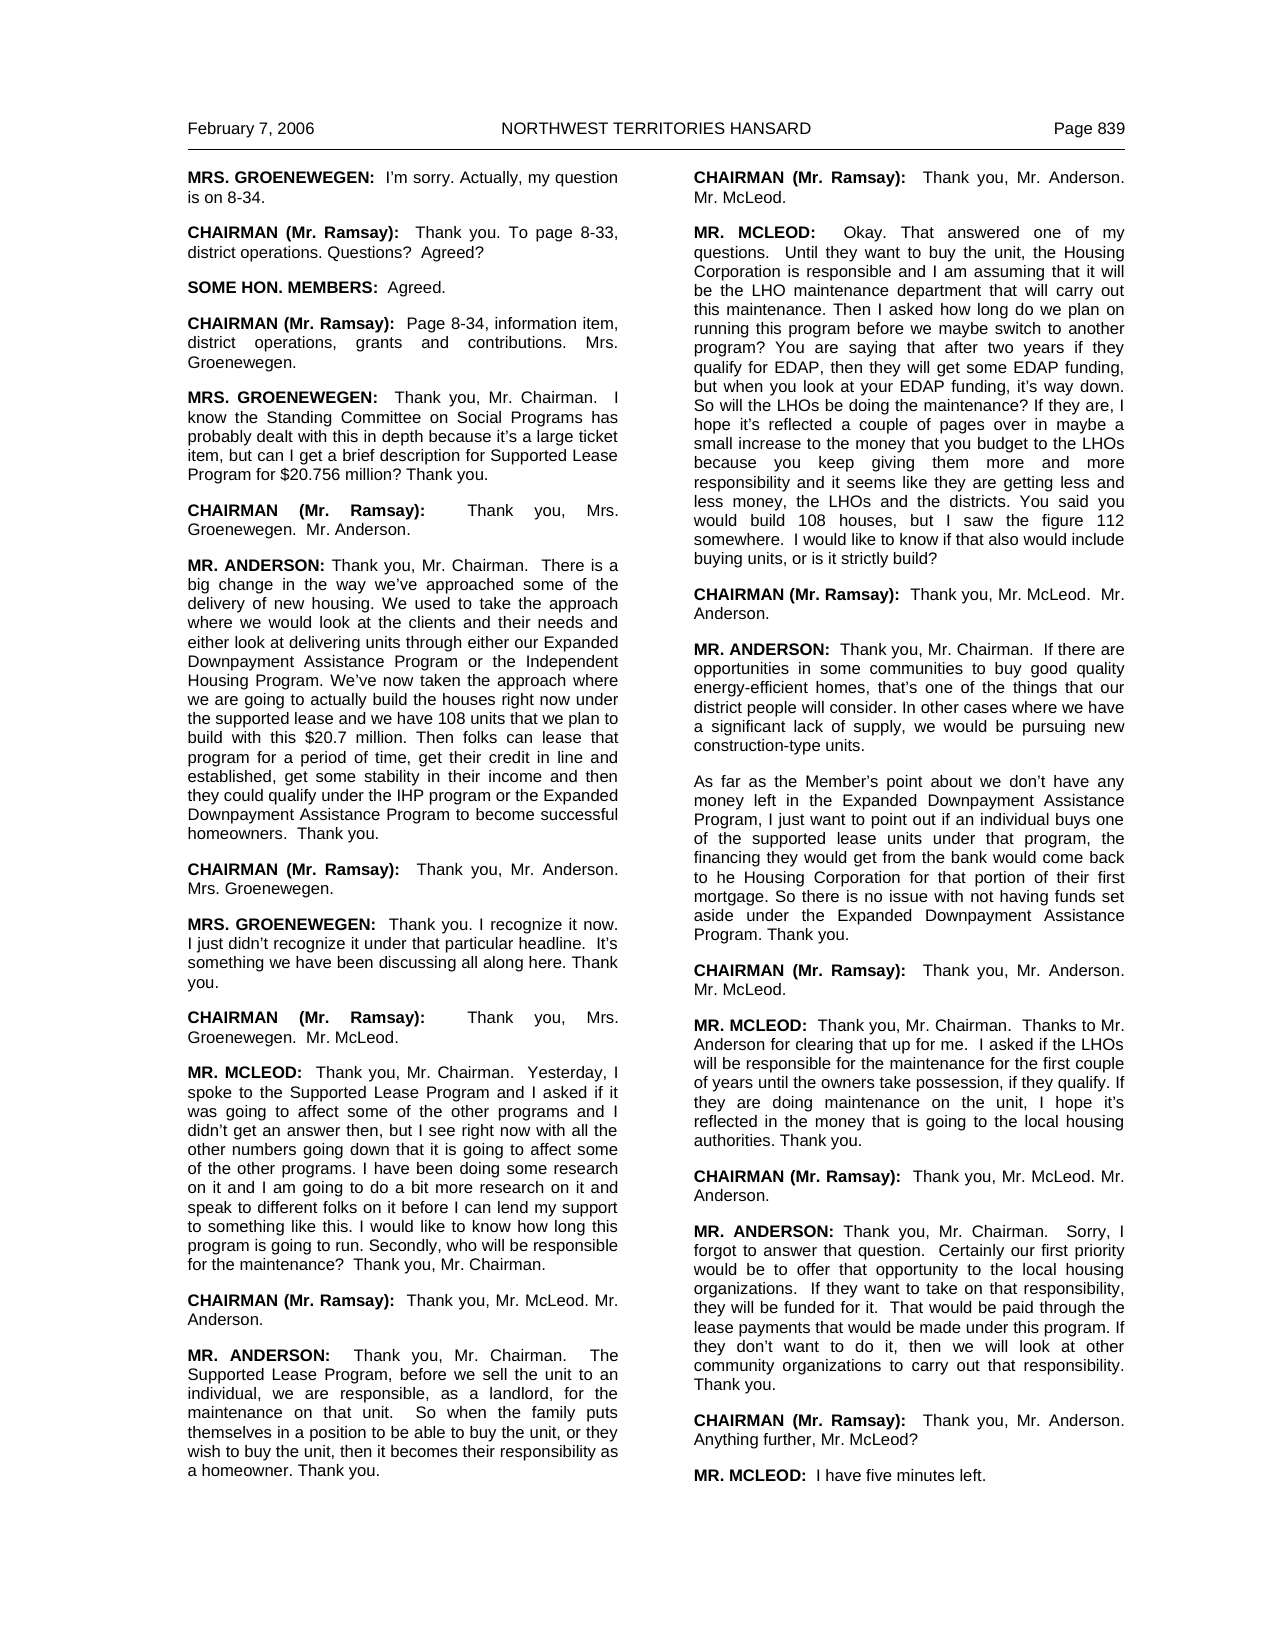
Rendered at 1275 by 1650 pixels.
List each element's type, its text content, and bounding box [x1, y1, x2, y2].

text CHAIRMAN (Mr. Ramsay): Thank you, Mr. Anderson. Mr. McLeod. [694, 168, 1125, 207]
text MR. ANDERSON: Thank you, Mr. Chairman. If there are opportunities in some communities to buy good quality energy-efficient homes, that’s one of the things that our district people will consider. In other cases where we have a significant lack of supply, we would be pursuing new construction-type units. [694, 640, 1125, 755]
text MRS. GROENEWEGEN: I’m sorry. Actually, my question is on 8-34. [187, 168, 619, 207]
text MR. ANDERSON: Thank you, Mr. Chairman. There is a big change in the way we’ve approached some of the delivery of new housing. We used to take the approach where we would look at the clients and their needs and either look at delivering units through either our Expanded Downpayment Assistance Program or the Independent Housing Program. We’ve now taken the approach where we are going to actually build the houses right now under the supported lease and we have 108 units that we plan to build with this $20.7 million. Then folks can lease that program for a period of time, get their credit in line and established, get some stability in their income and then they could qualify under the IHP program or the Expanded Downpayment Assistance Program to become successful homeowners. Thank you. [187, 556, 619, 843]
text MRS. GROENEWEGEN: Thank you. I recognize it now. I just didn’t recognize it under that particular headline. It’s something we have been discussing all along here. Thank you. [187, 915, 619, 992]
text MR. MCLEOD: Okay. That answered one of my questions. Until they want to buy the unit, the Housing Corporation is responsible and I am assuming that it will be the LHO maintenance department that will carry out this maintenance. Then I asked how long do we plan on running this program before we maybe switch to another program? You are saying that after two years if they qualify for EDAP, then they will get some EDAP funding, but when you look at your EDAP funding, it’s way down. So will the LHOs be doing the maintenance? If they are, I hope it’s reflected a couple of pages over in maybe a small increase to the money that you budget to the LHOs because you keep giving them more and more responsibility and it seems like they are getting less and less money, the LHOs and the districts. You said you would build 108 houses, but I saw the figure 112 somewhere. I would like to know if that also would include buying units, or is it strictly build? [694, 223, 1125, 568]
text MR. MCLEOD: Thank you, Mr. Chairman. Thanks to Mr. Anderson for clearing that up for me. I asked if the LHOs will be responsible for the maintenance for the first couple of years until the owners take possession, if they qualify. If they are doing maintenance on the unit, I hope it’s reflected in the money that is going to the local housing authorities. Thank you. [694, 1016, 1125, 1150]
text CHAIRMAN (Mr. Ramsay): Thank you. To page 8-33, district operations. Questions? Agreed? [187, 223, 619, 262]
text CHAIRMAN (Mr. Ramsay): Thank you, Mr. McLeod. Mr. Anderson. [187, 1291, 619, 1329]
text CHAIRMAN (Mr. Ramsay): Thank you, Mr. McLeod. Mr. Anderson. [694, 585, 1125, 623]
text SOME HON. MEMBERS: Agreed. [187, 278, 619, 297]
text CHAIRMAN (Mr. Ramsay): Page 8-34, information item, district operations, grants and contributions. Mrs. Groenewegen. [187, 314, 619, 372]
text MRS. GROENEWEGEN: Thank you, Mr. Chairman. I know the Standing Committee on Social Programs has probably dealt with this in depth because it’s a large ticket item, but can I get a brief description for Supported Lease Program for $20.756 million? Thank you. [187, 388, 619, 484]
text CHAIRMAN (Mr. Ramsay): Thank you, Mrs. Groenewegen. Mr. Anderson. [187, 501, 619, 539]
text CHAIRMAN (Mr. Ramsay): Thank you, Mr. McLeod. Mr. Anderson. [694, 1167, 1125, 1205]
text As far as the Member’s point about we don’t have any money left in the Expanded Downpayment Assistance Program, I just want to point out if an individual buys one of the supported lease units under that program, the financing they would get from the bank would come back to he Housing Corporation for that portion of their first mortgage. So there is no issue with not having funds set aside under the Expanded Downpayment Assistance Program. Thank you. [694, 772, 1125, 944]
text MR. MCLEOD: I have five minutes left. [694, 1466, 1125, 1485]
text MR. MCLEOD: Thank you, Mr. Chairman. Yesterday, I spoke to the Supported Lease Program and I asked if it was going to affect some of the other programs and I didn’t get an answer then, but I see right now with all the other numbers going down that it is going to affect some of the other programs. I have been doing some research on it and I am going to do a bit more research on it and speak to different folks on it before I can lend my support to something like this. I would like to know how long this program is going to run. Secondly, who will be responsible for the maintenance? Thank you, Mr. Chairman. [187, 1063, 619, 1274]
text MR. ANDERSON: Thank you, Mr. Chairman. Sorry, I forgot to answer that question. Certainly our first priority would be to offer that opportunity to the local housing organizations. If they want to take on that responsibility, they will be funded for it. That would be paid through the lease payments that would be made under this program. If they don’t want to do it, then we will look at other community organizations to carry out that responsibility. Thank you. [694, 1222, 1125, 1394]
text MR. ANDERSON: Thank you, Mr. Chairman. The Supported Lease Program, before we sell the unit to an individual, we are responsible, as a landlord, for the maintenance on that unit. So when the family puts themselves in a position to be able to buy the unit, or they wish to buy the unit, then it becomes their responsibility as a homeowner. Thank you. [187, 1346, 619, 1480]
text CHAIRMAN (Mr. Ramsay): Thank you, Mr. Anderson. Mr. McLeod. [694, 961, 1125, 999]
text CHAIRMAN (Mr. Ramsay): Thank you, Mr. Anderson. Mrs. Groenewegen. [187, 860, 619, 898]
text CHAIRMAN (Mr. Ramsay): Thank you, Mr. Anderson. Anything further, Mr. McLeod? [694, 1411, 1125, 1449]
text CHAIRMAN (Mr. Ramsay): Thank you, Mrs. Groenewegen. Mr. McLeod. [187, 1008, 619, 1047]
